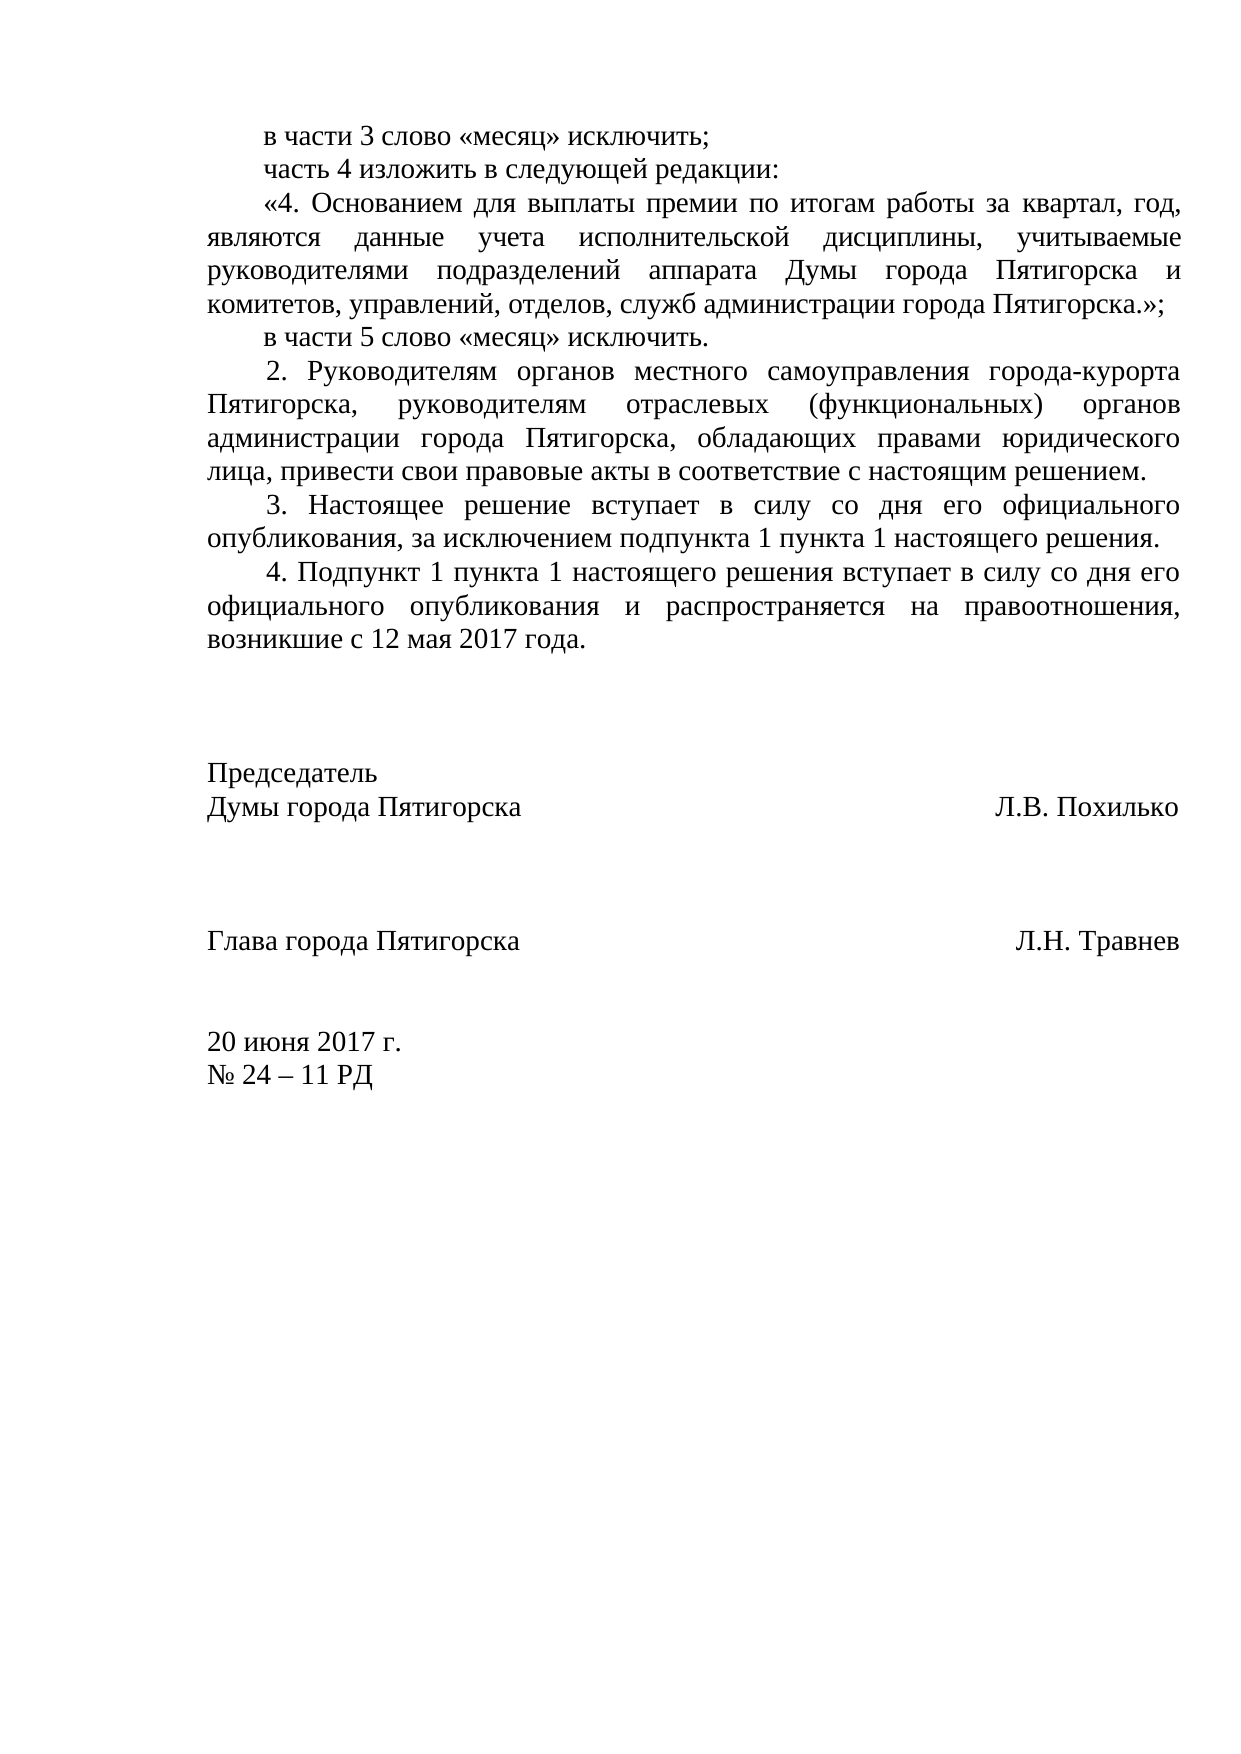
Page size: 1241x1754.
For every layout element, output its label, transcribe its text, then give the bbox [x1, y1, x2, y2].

text в части 5 слово «месяц» исключить. [207, 319, 1170, 353]
text Глава города Пятигорска Л.Н. Травнев [207, 923, 1181, 957]
text «4. Основанием для выплаты премии по итогам работы за квартал, год, являются данные учета исполнительской дисциплины, учитываемые руководителями подразделений аппарата Думы города Пятигорска и комитетов, управлений, отделов, служб администрации города Пятигорска.»; [207, 185, 1182, 319]
text 2. Руководителям органов местного самоуправления города-курорта Пятигорска, руководителям отраслевых (функциональных) органов администрации города Пятигорска, обладающих правами юридического лица, привести свои правовые акты в соответствие с настоящим решением. [207, 353, 1181, 487]
text 3. Настоящее решение вступает в силу со дня его официального опубликования, за исключением подпункта 1 пункта 1 настоящего решения. [207, 487, 1181, 554]
text № 24 – 11 РД [207, 1057, 1181, 1091]
text 20 июня 2017 г. [207, 1024, 1181, 1057]
text часть 4 изложить в следующей редакции: [207, 152, 1181, 185]
text Председатель [207, 755, 1181, 789]
text в части 3 слово «месяц» исключить; [207, 118, 1170, 152]
text 4. Подпункт 1 пункта 1 настоящего решения вступает в силу со дня его официального опубликования и распространяется на правоотношения, возникшие с 12 мая 2017 года. [207, 554, 1181, 655]
text Думы города Пятигорска Л.В. Похилько [207, 789, 1181, 822]
